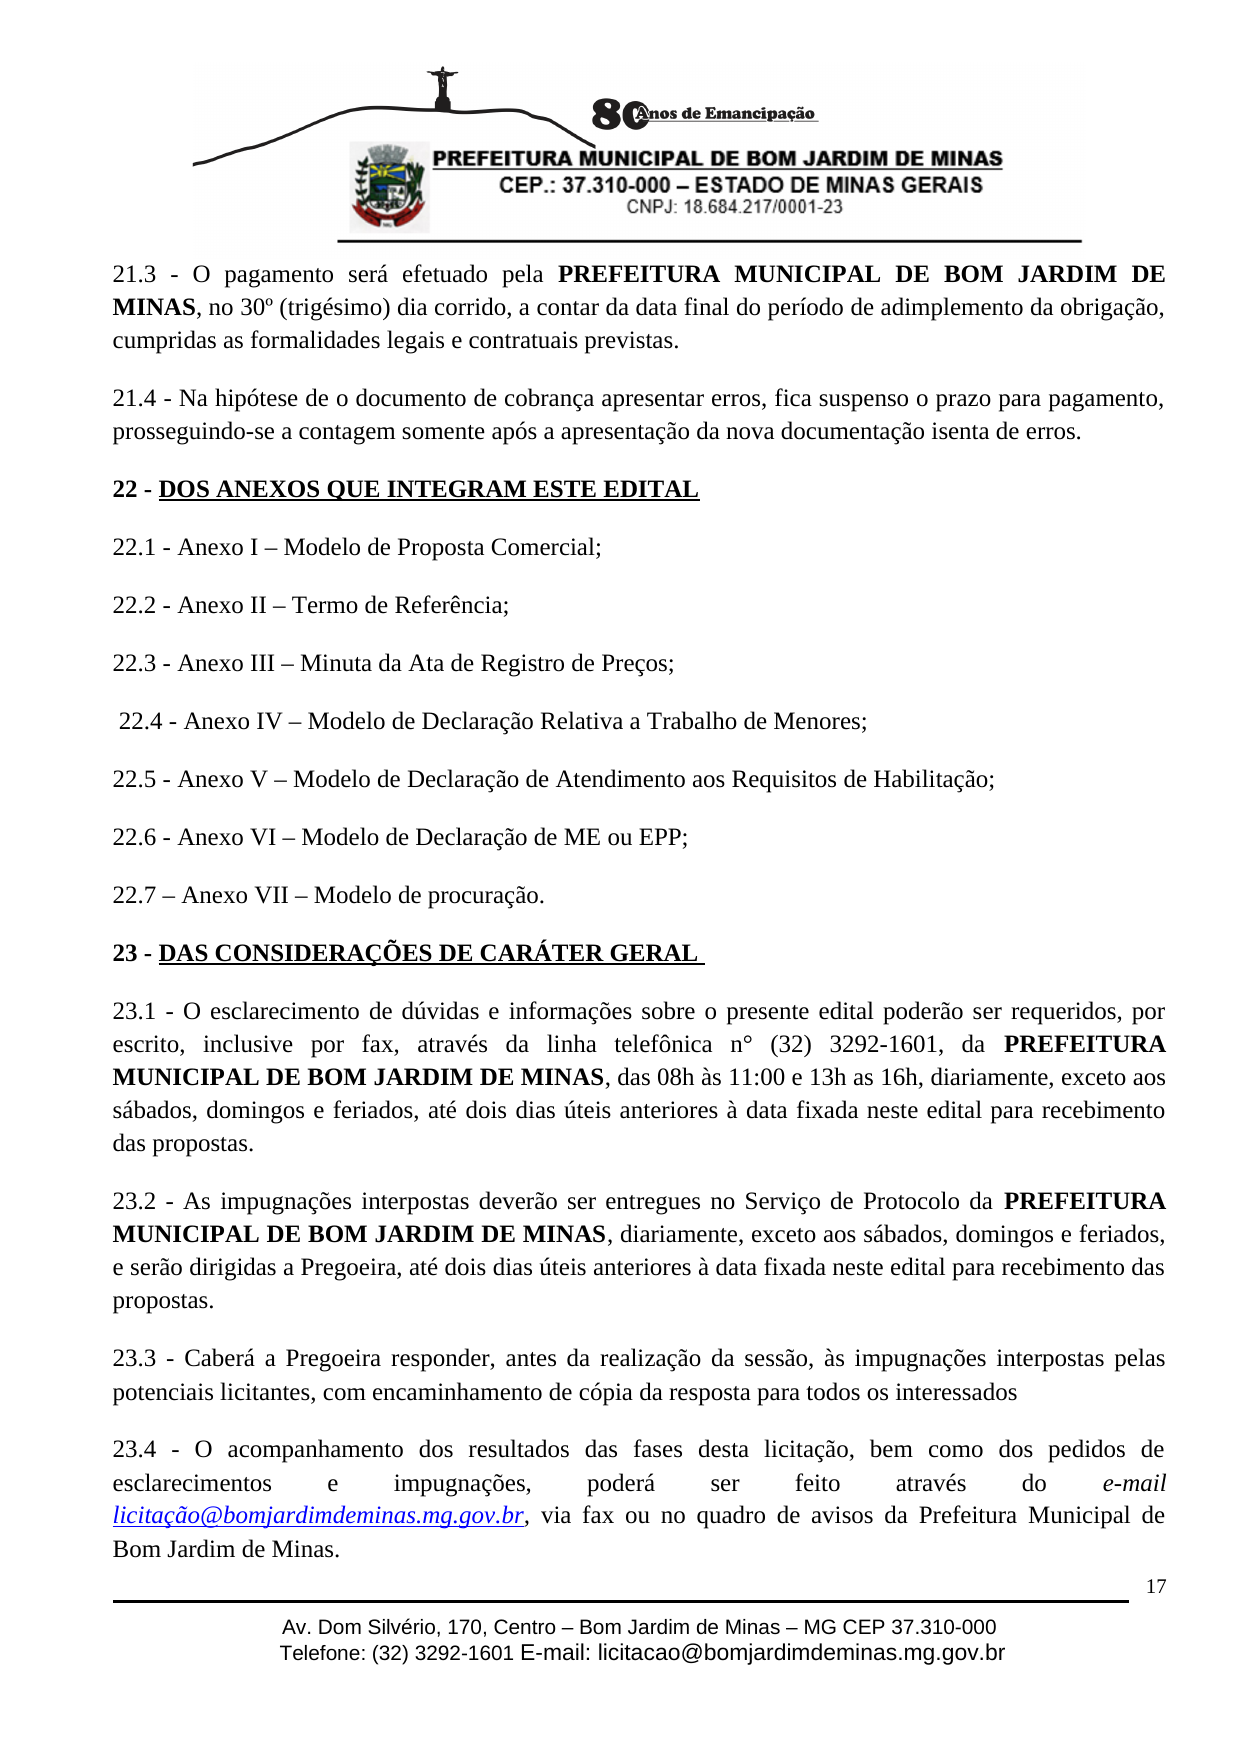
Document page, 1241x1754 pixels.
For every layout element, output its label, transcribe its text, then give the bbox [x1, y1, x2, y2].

text 22.2 - Anexo II – Termo de Referência; [112, 590, 1166, 619]
text 23.2 - As impugnações interpostas deverão ser entregues no Serviço de Protocolo da PREFEITURA MUNICIPAL DE BOM JARDIM DE MINAS, diariamente, exceto aos sábados, domingos e feriados, e serão dirigidas a Pregoeira, até dois dias úteis anteriores à data fixada neste edital para recebimento das propostas. [112, 1186, 1166, 1314]
text 22.5 - Anexo V – Modelo de Declaração de Atendimento aos Requisitos de Habilitação; [112, 764, 1166, 793]
text 22.7 – Anexo VII – Modelo de procuração. [112, 880, 1166, 909]
text 22.6 - Anexo VI – Modelo de Declaração de ME ou EPP; [112, 822, 1166, 851]
picture [192, 62, 1087, 259]
text 22.4 - Anexo IV – Modelo de Declaração Relativa a Trabalho de Menores; [112, 706, 1166, 735]
text 22 - DOS ANEXOS QUE INTEGRAM ESTE EDITAL [112, 474, 1166, 503]
text 22.3 - Anexo III – Minuta da Ata de Registro de Preços; [112, 648, 1166, 677]
text 21.3 - O pagamento será efetuado pela PREFEITURA MUNICIPAL DE BOM JARDIM DE MINAS, no 30º (trigésimo) dia corrido, a contar da data final do período de adimplemento da obrigação, cumpridas as formalidades legais e contratuais previstas. [112, 259, 1166, 354]
text 23.1 - O esclarecimento de dúvidas e informações sobre o presente edital poderão ser requeridos, por escrito, inclusive por fax, através da linha telefônica n° (32) 3292-1601, da PREFEITURA MUNICIPAL DE BOM JARDIM DE MINAS, das 08h às 11:00 e 13h as 16h, diariamente, exceto aos sábados, domingos e feriados, até dois dias úteis anteriores à data fixada neste edital para recebimento das propostas. [112, 996, 1166, 1157]
text 22.1 - Anexo I – Modelo de Proposta Comercial; [112, 532, 1166, 561]
text 23.4 - O acompanhamento dos resultados das fases desta licitação, bem como dos pedidos de esclarecimentos e impugnações, poderá ser feito através do e-mail licitação@bomjardimdeminas.mg.gov.br, via fax ou no quadro de avisos da Prefeitura Municipal de Bom Jardim de Minas. [112, 1434, 1166, 1562]
text 23.3 - Caberá a Pregoeira responder, antes da realização da sessão, às impugnações interpostas pelas potenciais licitantes, com encaminhamento de cópia da resposta para todos os interessados [112, 1343, 1166, 1405]
text 21.4 - Na hipótese de o documento de cobrança apresentar erros, fica suspenso o prazo para pagamento, prosseguindo-se a contagem somente após a apresentação da nova documentação isenta de erros. [112, 383, 1166, 445]
text 23 - DAS CONSIDERAÇÕES DE CARÁTER GERAL [112, 938, 1166, 967]
